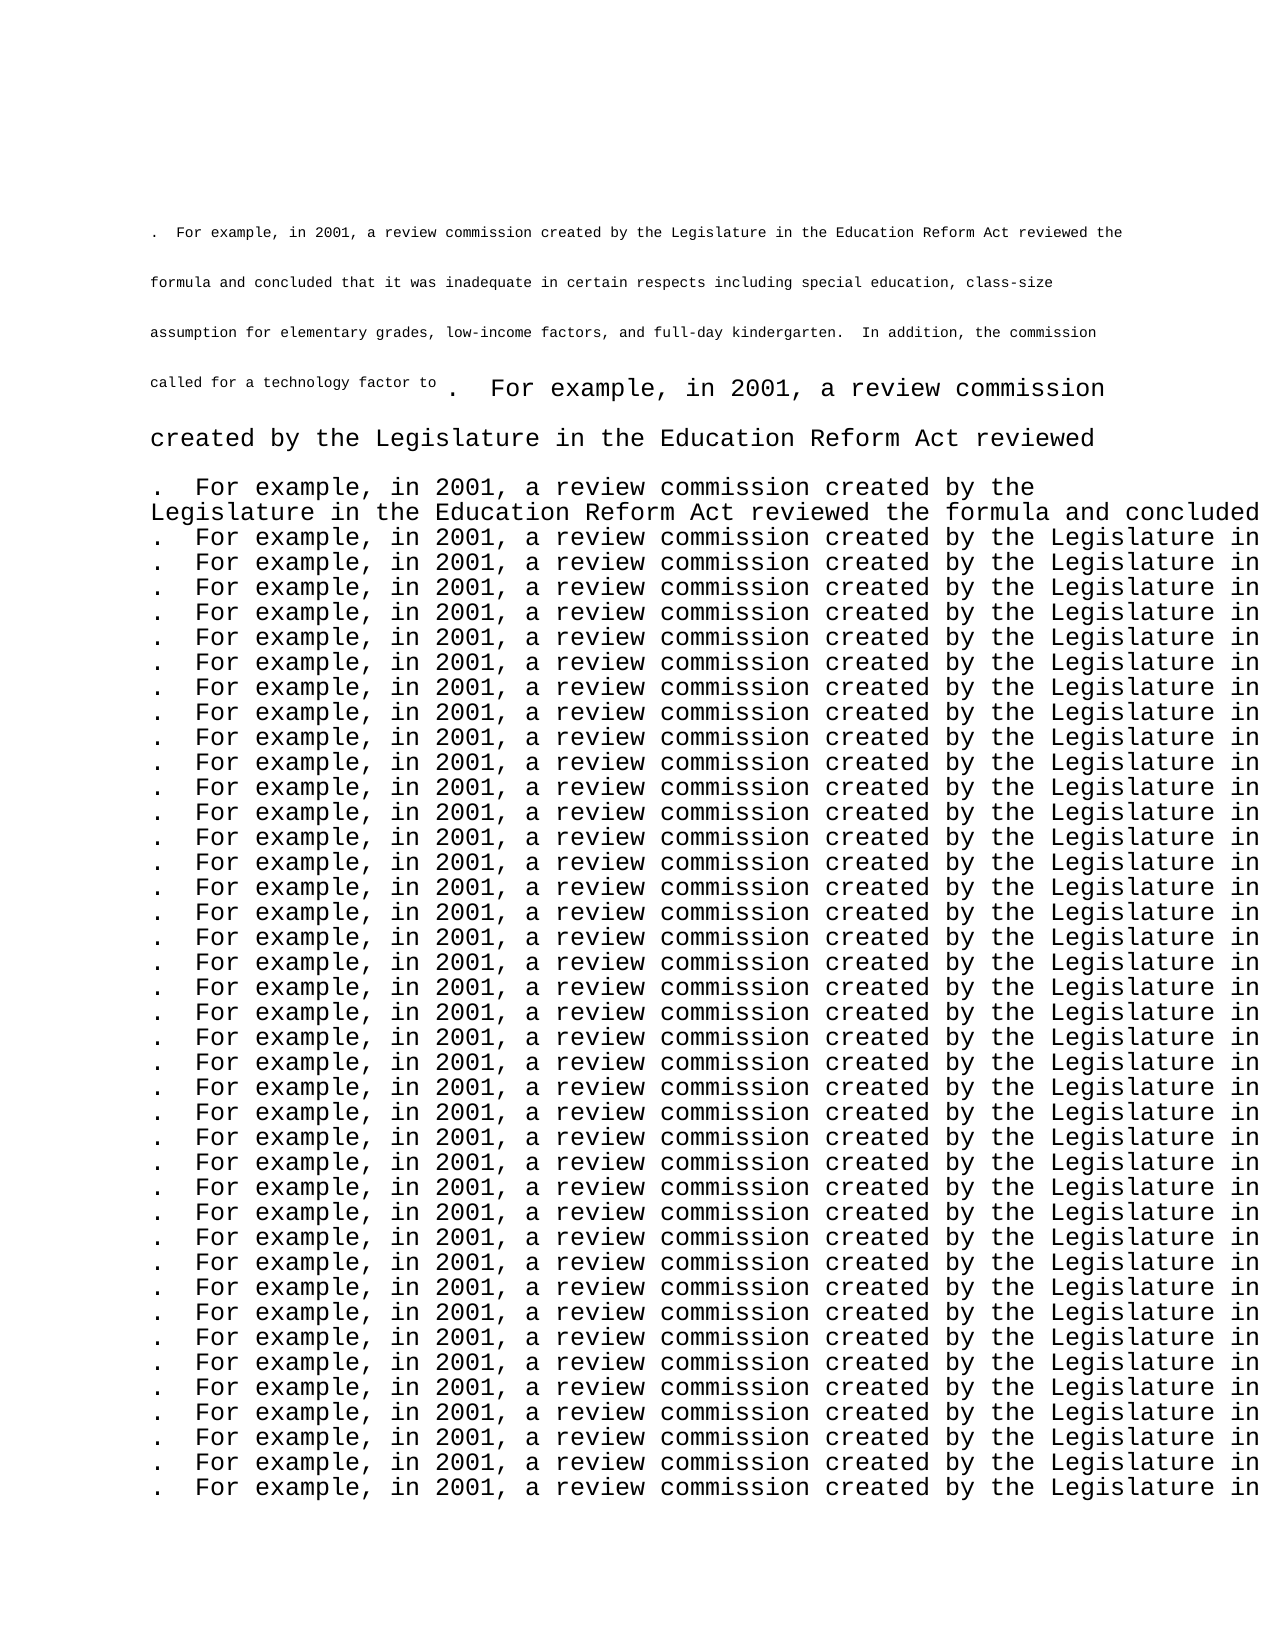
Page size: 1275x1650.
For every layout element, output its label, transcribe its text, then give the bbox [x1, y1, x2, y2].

text After concluding that the students of the Commonwealth were not receiving their constitutionally mandated education, the judge identified areas of critical concern in the four districts: funding, special education, attracting qualified teachers, and facilities. The judge's findings concerning these areas are detailed by Justice Greaney, therefore I emphasize only some of the judge's findings concerning funding. The judge considered evidence concerning the foundation budget formula and found that even the defendants' own witnesses were not able to say that the foundation budget is adequate to provide the education called for by McDuffy, in terms of the curriculum frameworks. For example, in 2001, a review commission created by the Legislature in the Education Reform Act reviewed the formula and concluded that it was inadequate in certain respects including special education, class-size assumption for elementary grades, low-income factors, and full-day kindergarten. In addition, the commission called for a technology factor to be added to the budget. The judge also noted that State funding has been cut since fiscal year 2002. These cuts include a reduction of between .1 and 8.8 per cent in G. L. c. 70 aid and cuts in grants for class size reduction, MCAS remediation, preschool and early childhood education, and early reading programs. [150, 178, 1125, 457]
